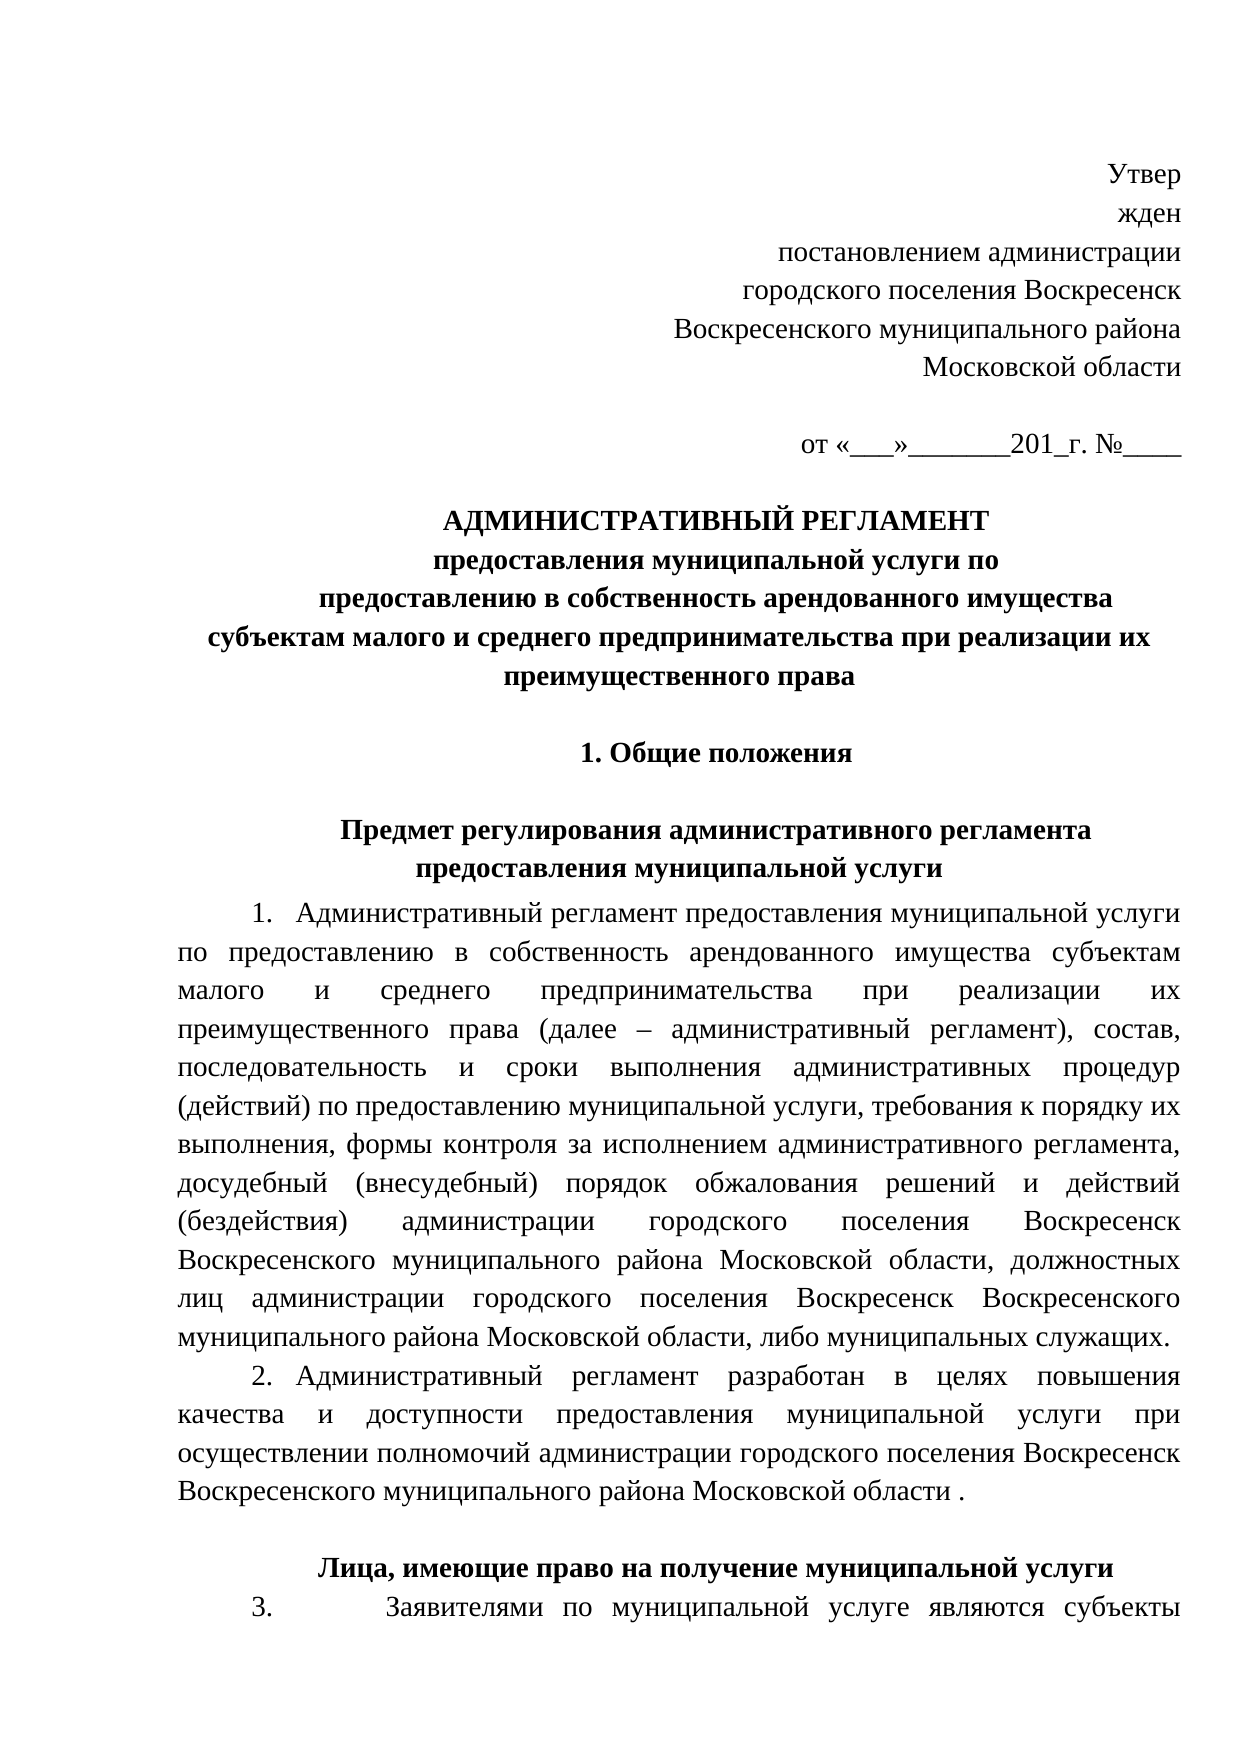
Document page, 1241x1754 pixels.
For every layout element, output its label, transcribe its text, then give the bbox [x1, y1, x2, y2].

text 1. Общие положения [177, 735, 1181, 768]
text Лица, имеющие право на получение муниципальной услуги [177, 1550, 1181, 1584]
list Административный регламент разработан в целях повышения качества и доступности предоставления муниципальной услуги при осуществлении полномочий администрации городского поселения Воскресенск Воскресенского муниципального района Московской области . [177, 1358, 1181, 1507]
text предоставления муниципальной услуги по [177, 542, 1181, 576]
text Московской области [177, 349, 1181, 383]
list Административный регламент предоставления муниципальной услуги по предоставлению в собственность арендованного имущества субъектам малого и среднего предпринимательства при реализации их преимущественного права (далее – административный регламент), состав, последовательность и сроки выполнения административных процедур (действий) по предоставлению муниципальной услуги, требования к порядку их выполнения, формы контроля за исполнением административного регламента, досудебный (внесудебный) порядок обжалования решений и действий (бездействия) администрации городского поселения Воскресенск Воскресенского муниципального района Московской области, должностных лиц администрации городского поселения Воскресенск Воскресенского муниципального района Московской области, либо муниципальных служащих. [177, 895, 1181, 1353]
text от «___»_______201_г. №____ [177, 426, 1181, 460]
text Воскресенского муниципального района [177, 311, 1181, 344]
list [177, 1589, 1181, 1622]
text АДМИНИСТРАТИВНЫЙ РЕГЛАМЕНТ [177, 503, 1181, 537]
text Предмет регулирования административного регламента предоставления муниципальной услуги [177, 812, 1181, 884]
text предоставлению в собственность арендованного имущества субъектам малого и среднего предпринимательства при реализации их преимущественного права [177, 581, 1181, 691]
text Утвержден постановлением администрации городского поселения Воскресенск [177, 157, 1181, 306]
